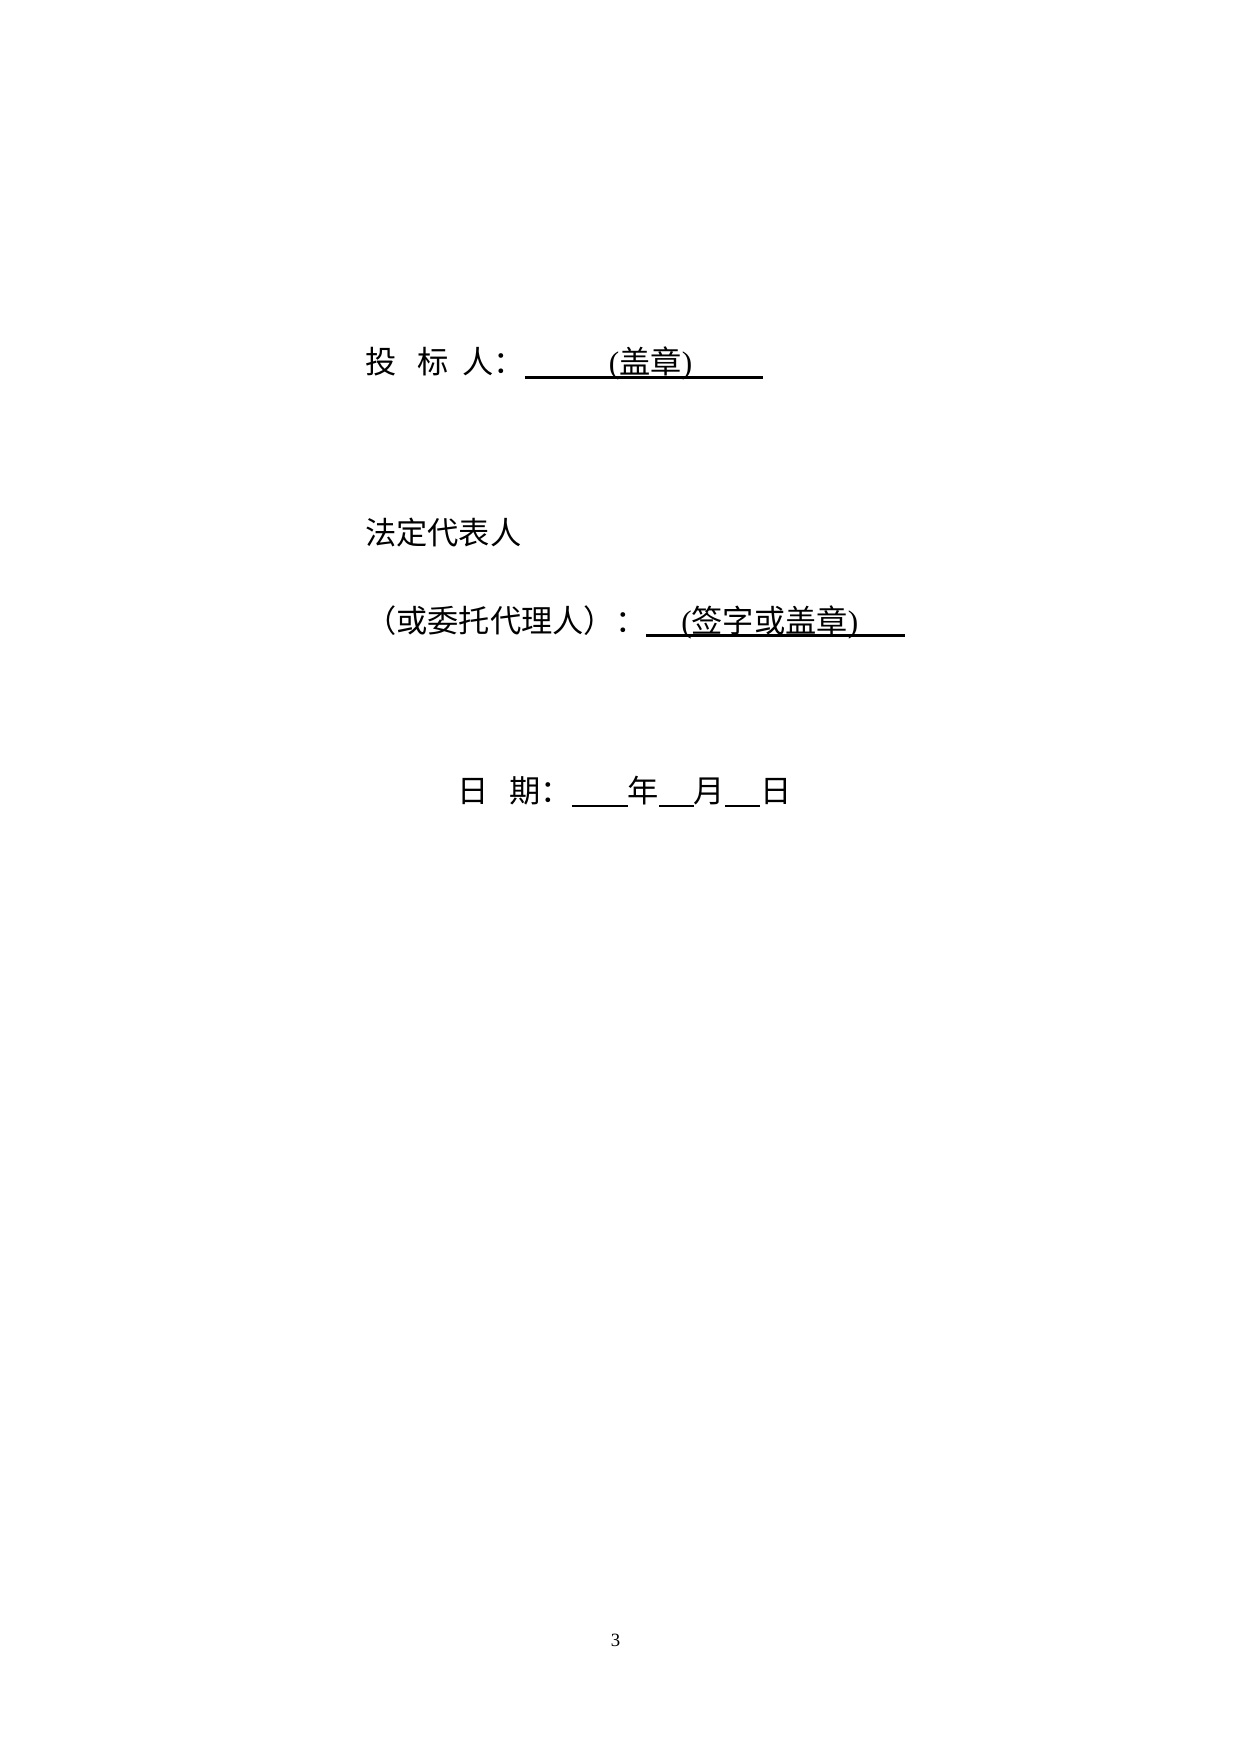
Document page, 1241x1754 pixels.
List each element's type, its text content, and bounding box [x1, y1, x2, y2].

text 投 标 人： (盖章) [187, 328, 1053, 393]
text 日 期： 年 月 日 [187, 756, 1053, 821]
text （或委托代理人）： (签字或盖章) [187, 586, 1053, 651]
text 法定代表人 [187, 498, 1053, 563]
